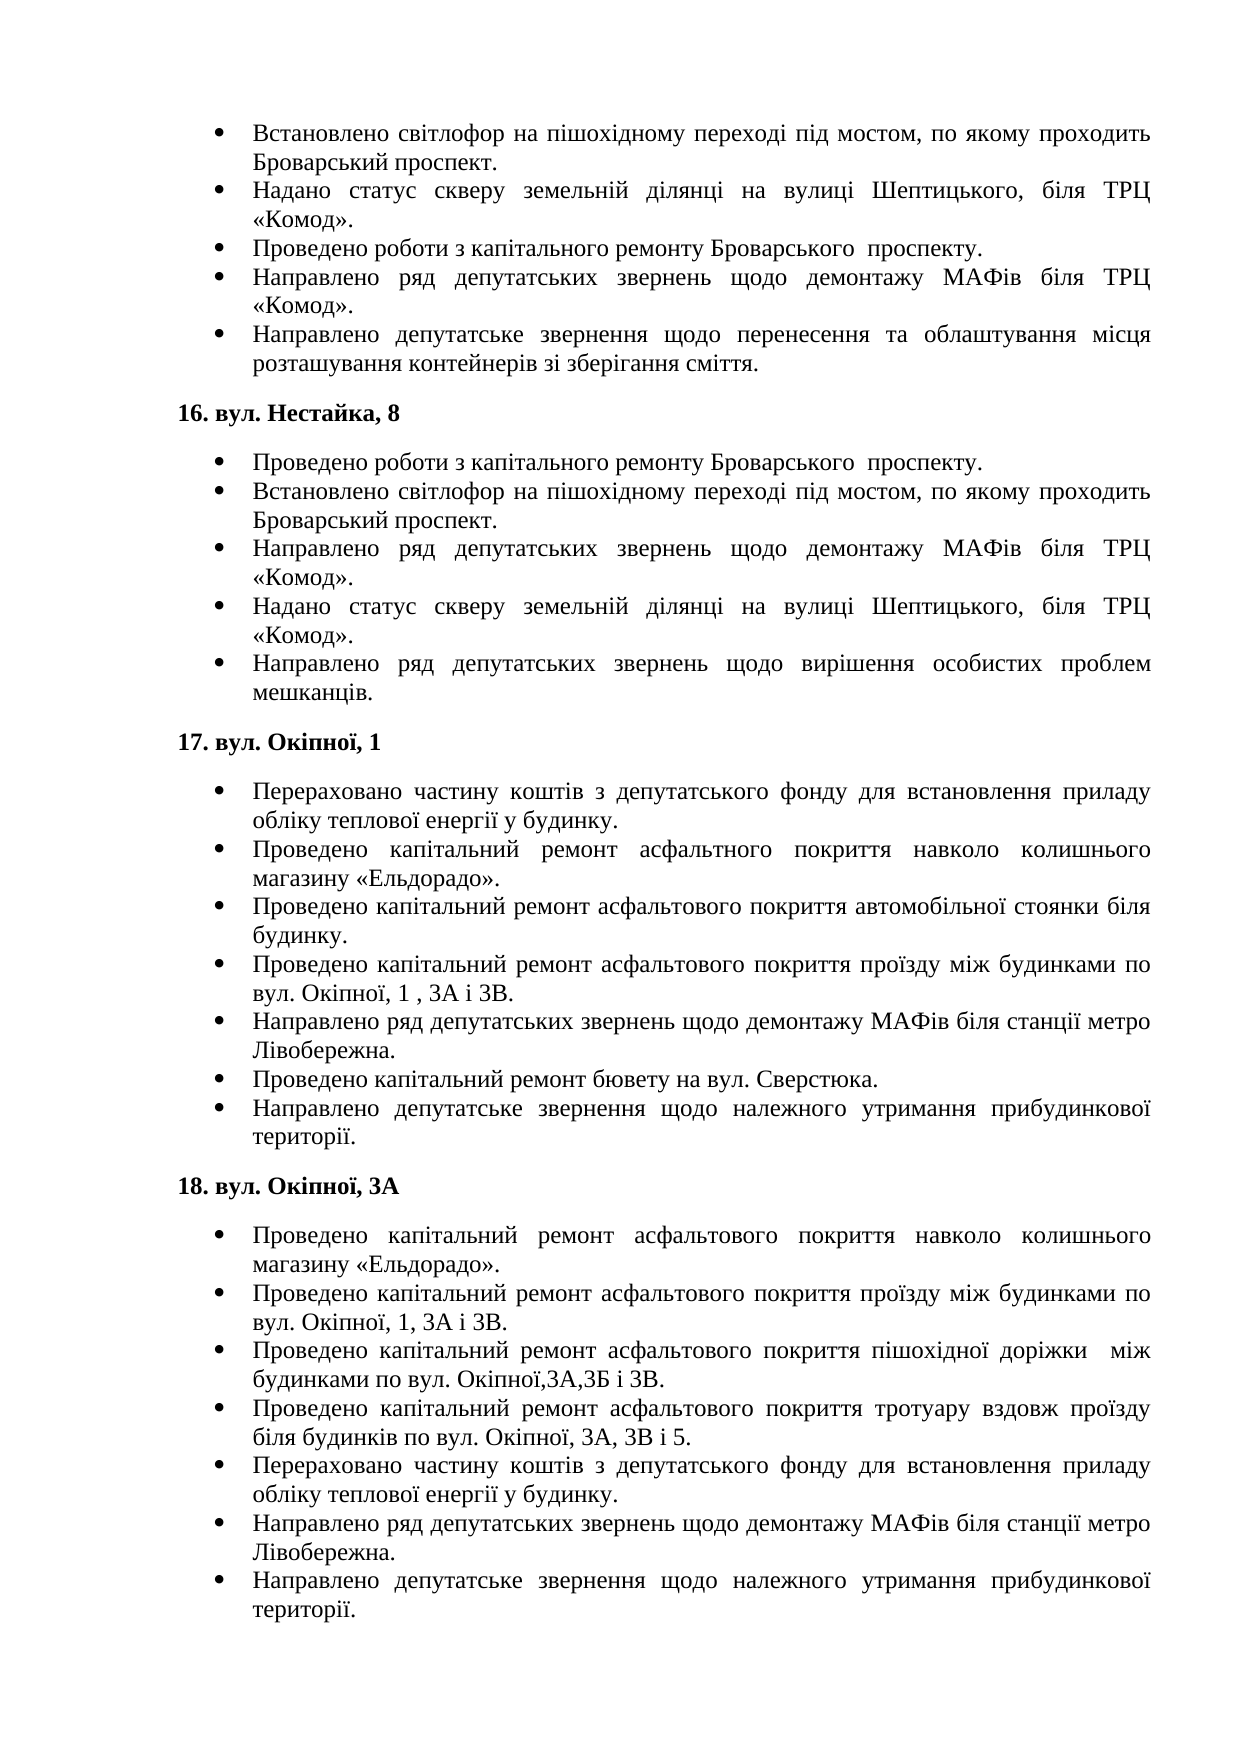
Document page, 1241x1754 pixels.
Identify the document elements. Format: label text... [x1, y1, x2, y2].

list Направлено ряд депутатських звернень щодо вирішення особистих проблем мешканців. [215, 648, 1152, 706]
list Проведено капітальний ремонт асфальтного покриття навколо колишнього магазину «Ельдорадо». [215, 834, 1152, 891]
list Перераховано частину коштів з депутатського фонду для встановлення приладу обліку теплової енергії у будинку. [215, 1451, 1152, 1508]
text 16. вул. Нестайка, 8 [177, 398, 1152, 426]
list Проведено капітальний ремонт асфальтового покриття навколо колишнього магазину «Ельдорадо». [215, 1221, 1152, 1278]
list Встановлено світлофор на пішохідному переході під мостом, по якому проходить Броварський проспект. [215, 118, 1152, 176]
list Надано статус скверу земельній ділянці на вулиці Шептицького, біля ТРЦ «Комод». [215, 176, 1152, 233]
list Направлено ряд депутатських звернень щодо демонтажу МАФів біля станції метро Лівобережна. [215, 1006, 1152, 1064]
list Проведено роботи з капітального ремонту Броварського проспекту. [215, 447, 1152, 476]
text 18. вул. Окіпної, 3А [177, 1171, 1152, 1200]
list Надано статус скверу земельній ділянці на вулиці Шептицького, біля ТРЦ «Комод». [215, 591, 1152, 648]
list Проведено капітальний ремонт асфальтового покриття пішохідної доріжки між будинками по вул. Окіпної,3А,3Б і 3В. [215, 1336, 1152, 1393]
list Проведено капітальний ремонт асфальтового покриття проїзду між будинками по вул. Окіпної, 1, 3А і 3В. [215, 1278, 1152, 1336]
list Проведено роботи з капітального ремонту Броварського проспекту. [215, 233, 1152, 262]
list Направлено депутатське звернення щодо належного утримання прибудинкової території. [215, 1566, 1152, 1623]
list Проведено капітальний ремонт асфальтового покриття тротуару вздовж проїзду біля будинків по вул. Окіпної, 3А, 3В і 5. [215, 1393, 1152, 1451]
list Направлено ряд депутатських звернень щодо демонтажу МАФів біля ТРЦ «Комод». [215, 262, 1152, 319]
list Проведено капітальний ремонт бювету на вул. Сверстюка. [215, 1064, 1152, 1093]
list Направлено депутатське звернення щодо перенесення та облаштування місця розташування контейнерів зі зберігання сміття. [215, 319, 1152, 377]
text 17. вул. Окіпної, 1 [177, 727, 1152, 756]
list Проведено капітальний ремонт асфальтового покриття проїзду між будинками по вул. Окіпної, 1 , 3А і 3В. [215, 949, 1152, 1006]
list Направлено ряд депутатських звернень щодо демонтажу МАФів біля ТРЦ «Комод». [215, 533, 1152, 591]
list Перераховано частину коштів з депутатського фонду для встановлення приладу обліку теплової енергії у будинку. [215, 776, 1152, 834]
list Проведено капітальний ремонт асфальтового покриття автомобільної стоянки біля будинку. [215, 891, 1152, 949]
list Встановлено світлофор на пішохідному переході під мостом, по якому проходить Броварський проспект. [215, 476, 1152, 533]
list Направлено ряд депутатських звернень щодо демонтажу МАФів біля станції метро Лівобережна. [215, 1508, 1152, 1566]
list Направлено депутатське звернення щодо належного утримання прибудинкової території. [215, 1093, 1152, 1150]
